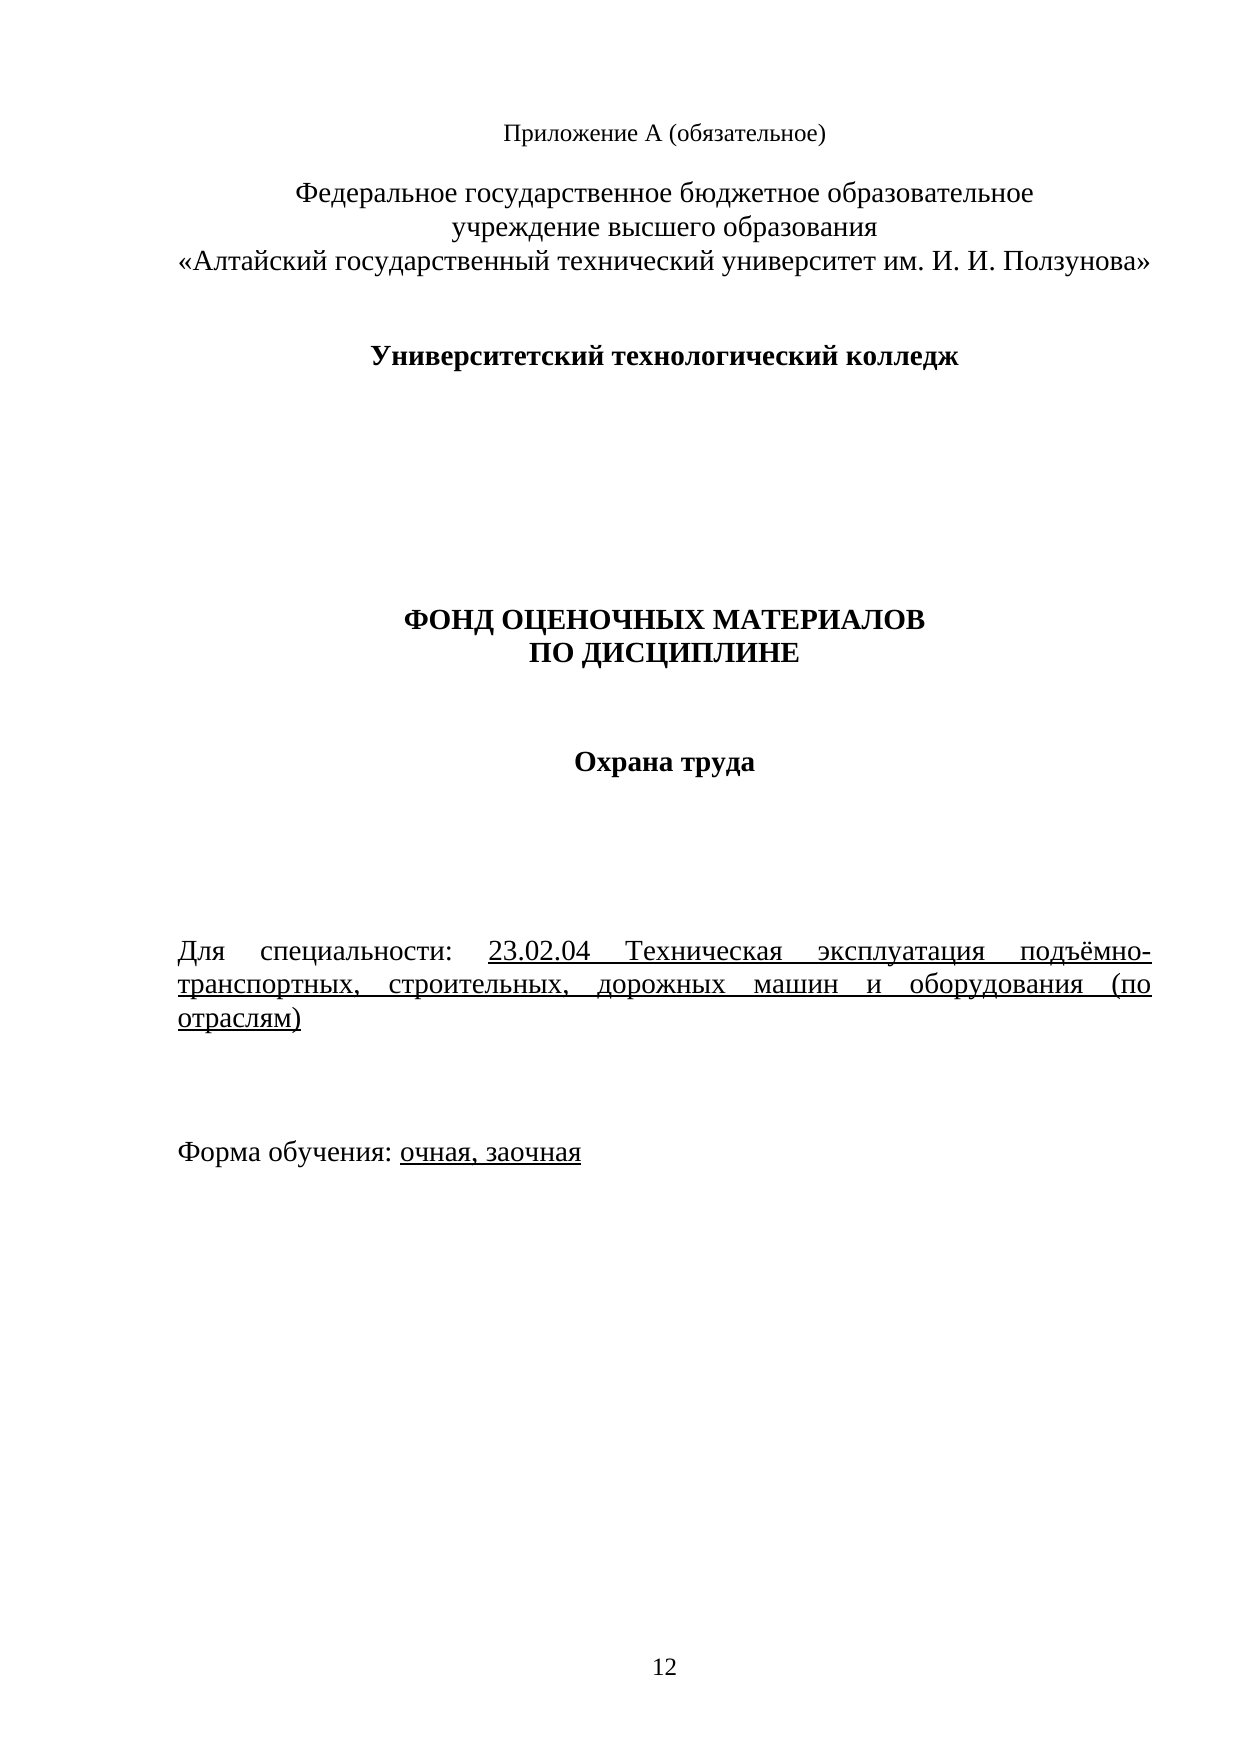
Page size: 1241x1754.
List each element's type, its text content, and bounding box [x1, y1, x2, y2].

text Для специальности: 23.02.04 Техническая эксплуатация подъёмно-транспортных, строительных, дорожных машин и оборудования (по отраслям) [177, 996, 1152, 1033]
text Университетский технологический колледж [177, 338, 1152, 372]
text Федеральное государственное бюджетное образовательное [177, 176, 1152, 209]
subtitle Приложение А (обязательное) [177, 118, 1152, 147]
text Охрана труда [177, 744, 1152, 778]
text «Алтайский государственный технический университет им. И. И. Ползунова» [177, 243, 1152, 276]
text учреждение высшего образования [177, 209, 1152, 243]
text ПО ДИСЦИПЛИНЕ [177, 636, 1152, 669]
text ФОНД ОЦЕНОЧНЫХ МАТЕРИАЛОВ [177, 602, 1152, 636]
text Форма обучения: очная, заочная [177, 1134, 1152, 1168]
text Для специальности: 23.02.04 Техническая эксплуатация подъёмно-транспортных, строительных, дорожных машин и оборудования (по отраслям) [177, 933, 1152, 995]
